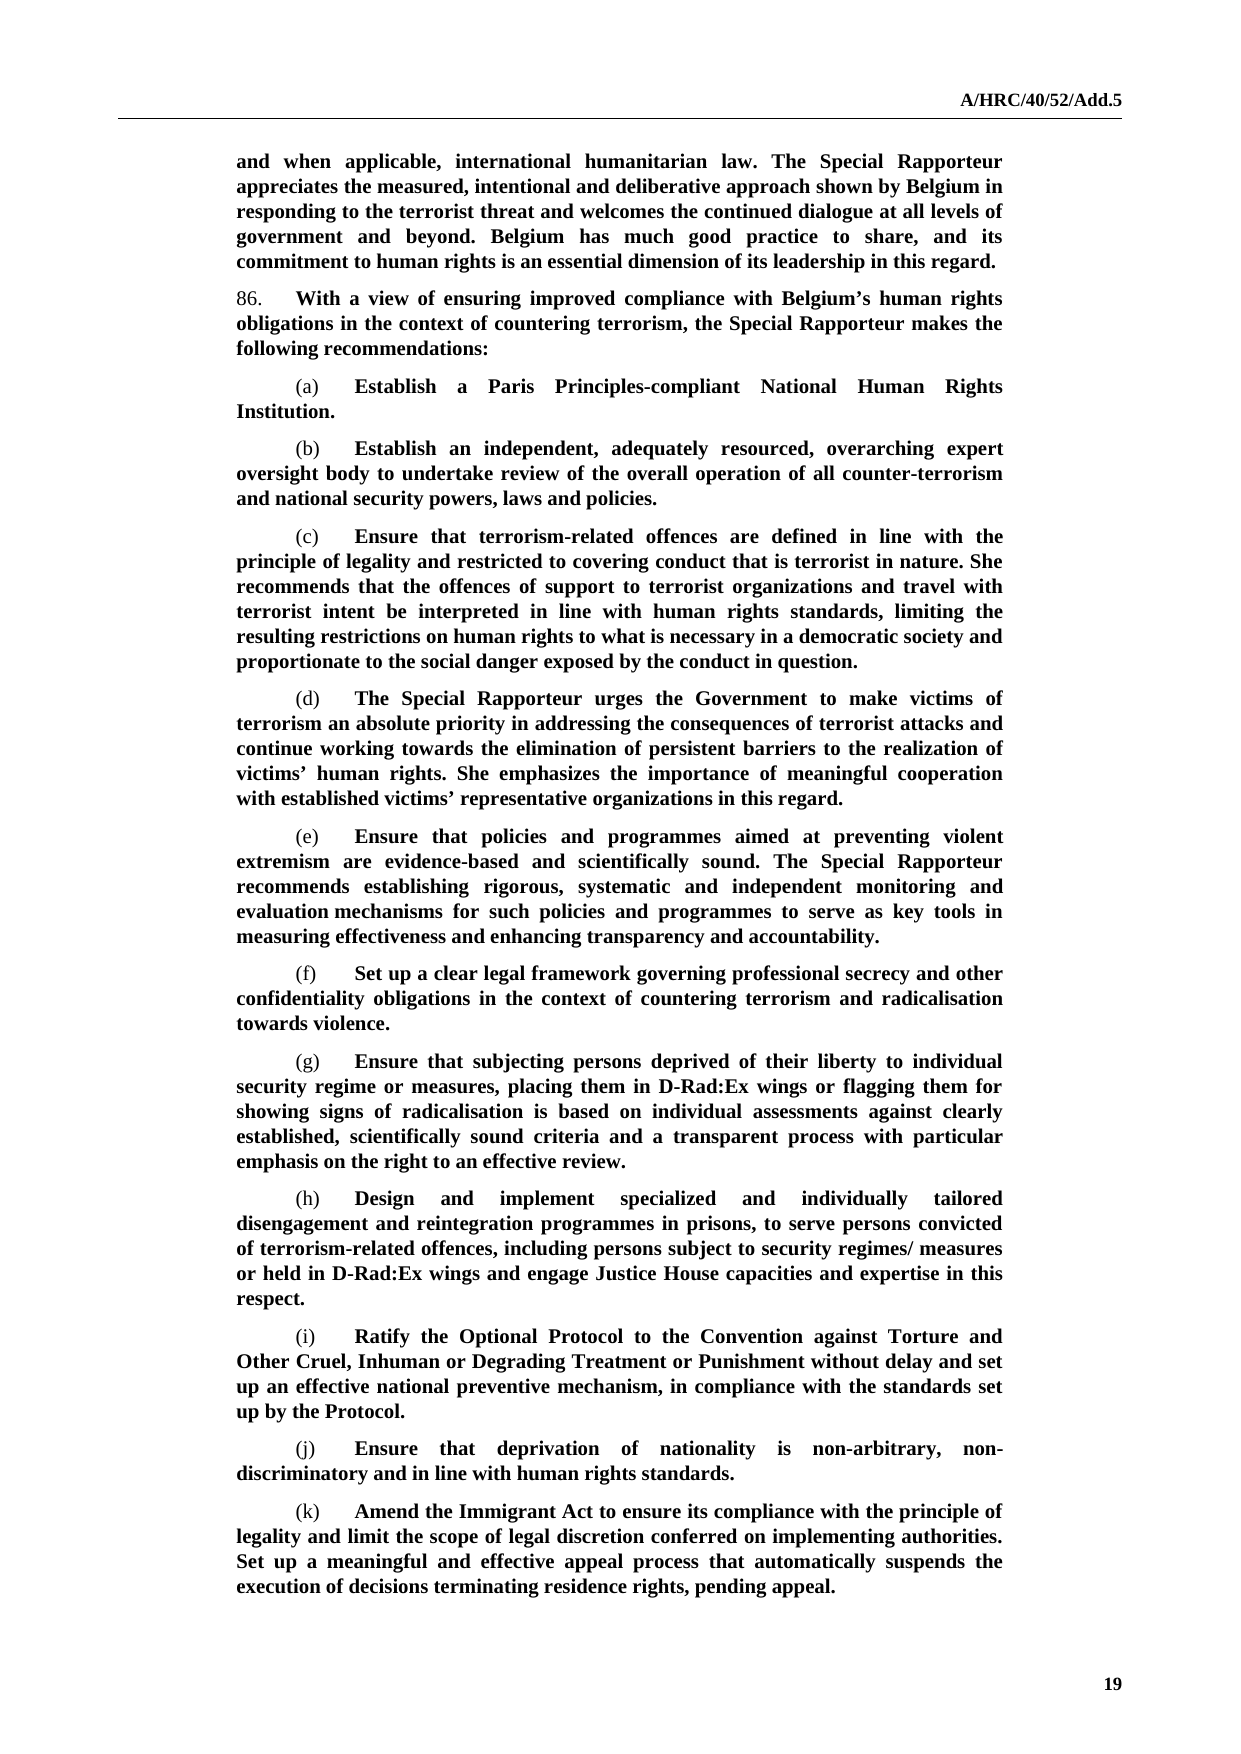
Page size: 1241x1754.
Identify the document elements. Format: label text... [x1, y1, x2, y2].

list Ensure that terrorism-related offences are defined in line with the principle of legality and restricted to covering conduct that is terrorist in nature. She recommends that the offences of support to terrorist organizations and travel with terrorist intent be interpreted in line with human rights standards, limiting the resulting restrictions on human rights to what is necessary in a democratic society and proportionate to the social danger exposed by the conduct in question. [236, 523, 1004, 673]
list Set up a clear legal framework governing professional secrecy and other confidentiality obligations in the context of countering terrorism and radicalisation towards violence. [236, 960, 1004, 1035]
list Ensure that subjecting persons deprived of their liberty to individual security regime or measures, placing them in D-Rad:Ex wings or flagging them for showing signs of radicalisation is based on individual assessments against clearly established, scientifically sound criteria and a transparent process with particular emphasis on the right to an effective review. [236, 1048, 1004, 1173]
list Establish an independent, adequately resourced, overarching expert oversight body to undertake review of the overall operation of all counter-terrorism and national security powers, laws and policies. [236, 435, 1004, 510]
list Establish a Paris Principles-compliant National Human Rights Institution. [236, 373, 1004, 423]
list Ratify the Optional Protocol to the Convention against Torture and Other Cruel, Inhuman or Degrading Treatment or Punishment without delay and set up an effective national preventive mechanism, in compliance with the standards set up by the Protocol. [236, 1323, 1004, 1423]
list With a view of ensuring improved compliance with Belgium’s human rights obligations in the context of countering terrorism, the Special Rapporteur makes the following recommendations: [236, 285, 1004, 360]
list Amend the Immigrant Act to ensure its compliance with the principle of legality and limit the scope of legal discretion conferred on implementing authorities. Set up a meaningful and effective appeal process that automatically suspends the execution of decisions terminating residence rights, pending appeal. [236, 1498, 1004, 1598]
list Ensure that policies and programmes aimed at preventing violent extremism are evidence-based and scientifically sound. The Special Rapporteur recommends establishing rigorous, systematic and independent monitoring and evaluation mechanisms for such policies and programmes to serve as key tools in measuring effectiveness and enhancing transparency and accountability. [236, 823, 1004, 948]
list Design and implement specialized and individually tailored disengagement and reintegration programmes in prisons, to serve persons convicted of terrorism-related offences, including persons subject to security regimes/ measures or held in D-Rad:Ex wings and engage Justice House capacities and expertise in this respect. [236, 1185, 1004, 1310]
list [236, 148, 1004, 273]
list The Special Rapporteur urges the Government to make victims of terrorism an absolute priority in addressing the consequences of terrorist attacks and continue working towards the elimination of persistent barriers to the realization of victims’ human rights. She emphasizes the importance of meaningful cooperation with established victims’ representative organizations in this regard. [236, 685, 1004, 810]
list Ensure that deprivation of nationality is non-arbitrary, non-discriminatory and in line with human rights standards. [236, 1435, 1004, 1485]
